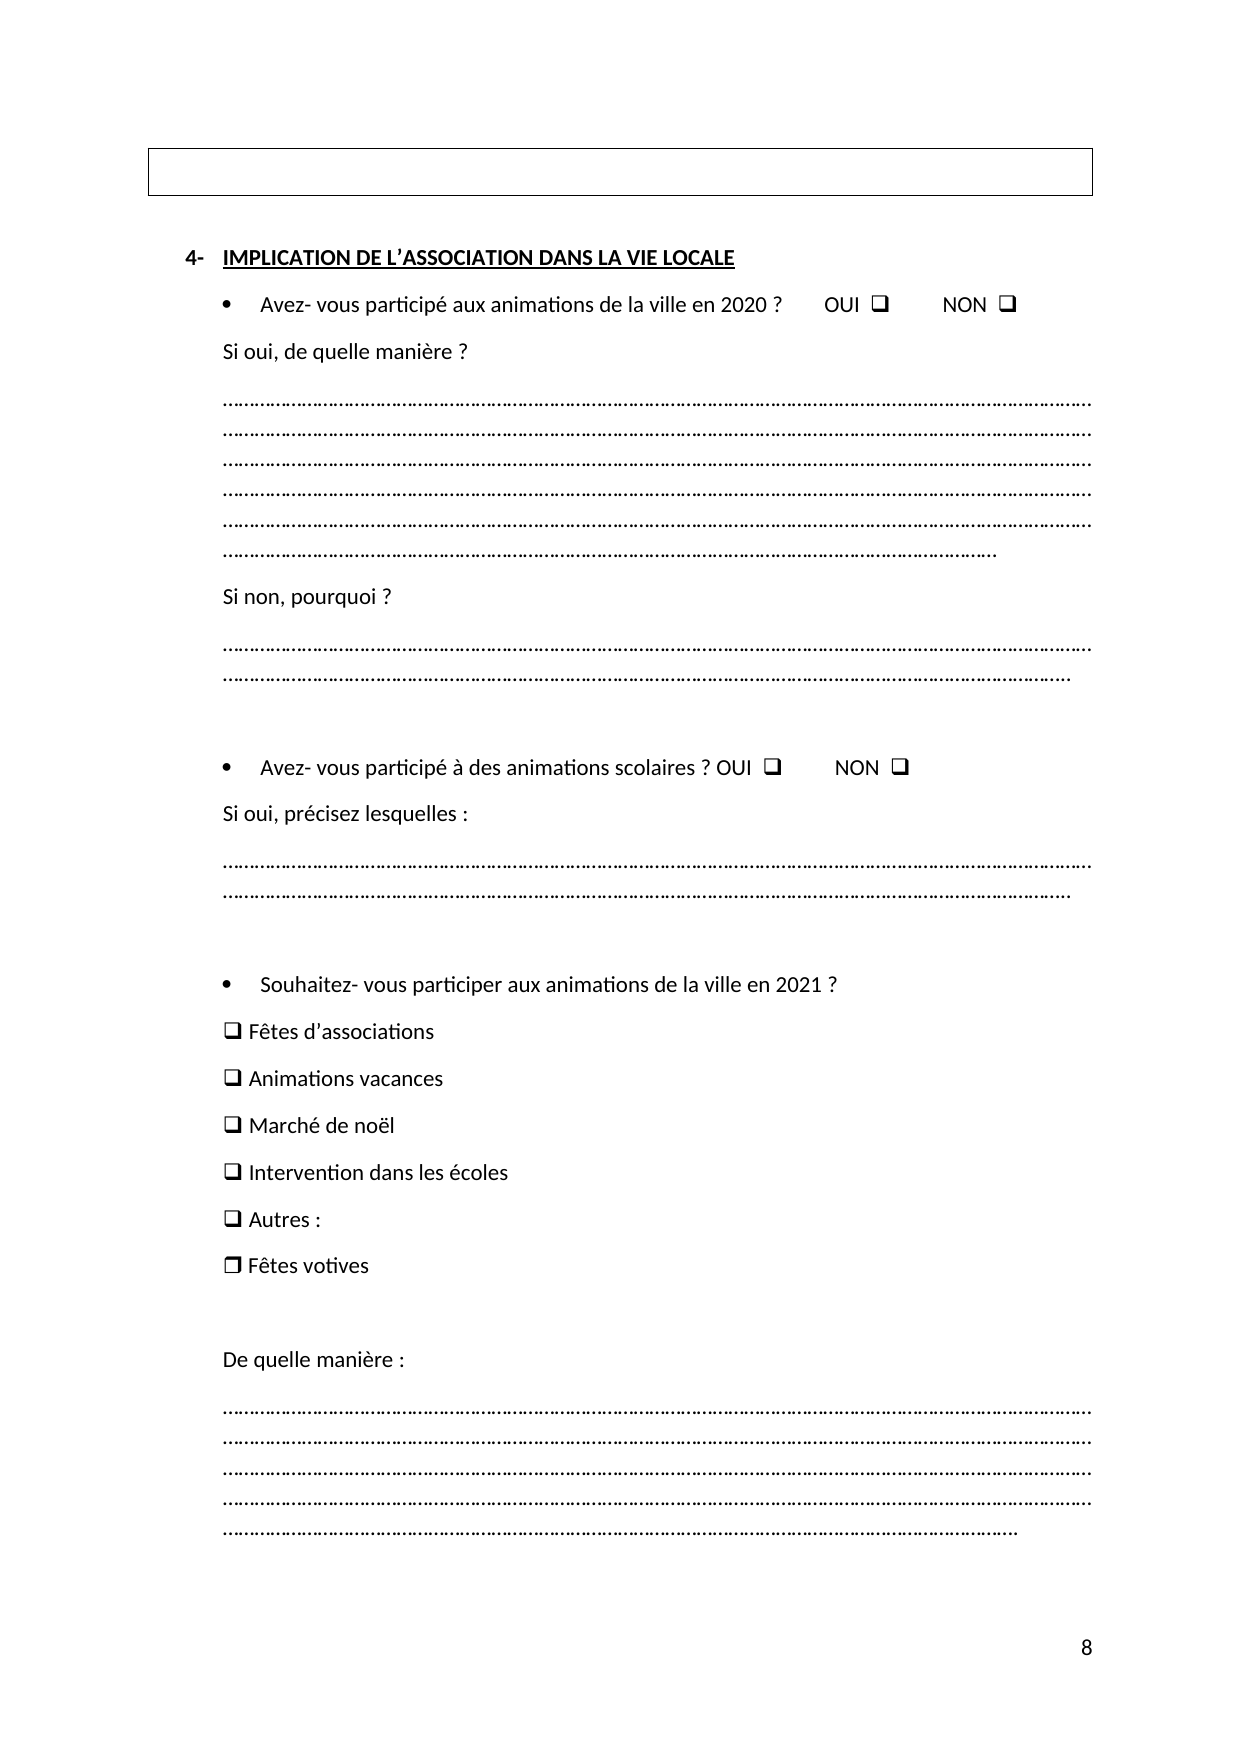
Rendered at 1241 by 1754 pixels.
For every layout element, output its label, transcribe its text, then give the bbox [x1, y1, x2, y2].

text Si non, pourquoi ? [223, 582, 1093, 610]
list Avez- vous participé à des animations scolaires ? OUI NON [223, 753, 1093, 781]
list Avez- vous participé aux animations de la ville en 2020 ? OUI NON [223, 290, 1093, 318]
text Si oui, précisez lesquelles : [223, 799, 1093, 828]
text ……………………………………………………………………………………………………………………………………………………………………………………………………………………………………………………………………………………………….. [223, 629, 1093, 687]
text Fêtes d’associations [223, 1017, 1093, 1045]
text Fêtes votives [223, 1252, 1093, 1280]
text Marché de noël [223, 1111, 1093, 1139]
text Si oui, de quelle manière ? [223, 337, 1093, 365]
text ……………………………………………………………………………………………………………………………………………………………………………………………………………………………………………………………………………………………………………………………………………………………………………………………………………………………………………………………………………………………………………………………………………………………………………………………………………………………………………………………………………………………………………………………………………………………………………………………………………………………………………………………………………………………… [223, 384, 1093, 563]
text ………………………………………………………………………………………………………………………………………………………………………………………………………………………………………………………………………………………………………………………………………………………………………………………………………………………………………………………………………………………………………………………………………………………………………………………………………………………………………………………………………………………………………………………………………………. [223, 1392, 1093, 1541]
text ……………………………………………………………………………………………………………………………………………………………………………………………………………………………………………………………………………………………….. [223, 846, 1093, 905]
text De quelle manière : [223, 1345, 1093, 1373]
list Souhaitez- vous participer aux animations de la ville en 2021 ? [223, 970, 1093, 998]
text Autres : [223, 1205, 1093, 1233]
list IMPLICATION DE L’ASSOCIATION DANS [185, 243, 1093, 271]
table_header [149, 149, 1092, 195]
text Animations vacances [223, 1064, 1093, 1092]
text Intervention dans les écoles [223, 1158, 1093, 1186]
